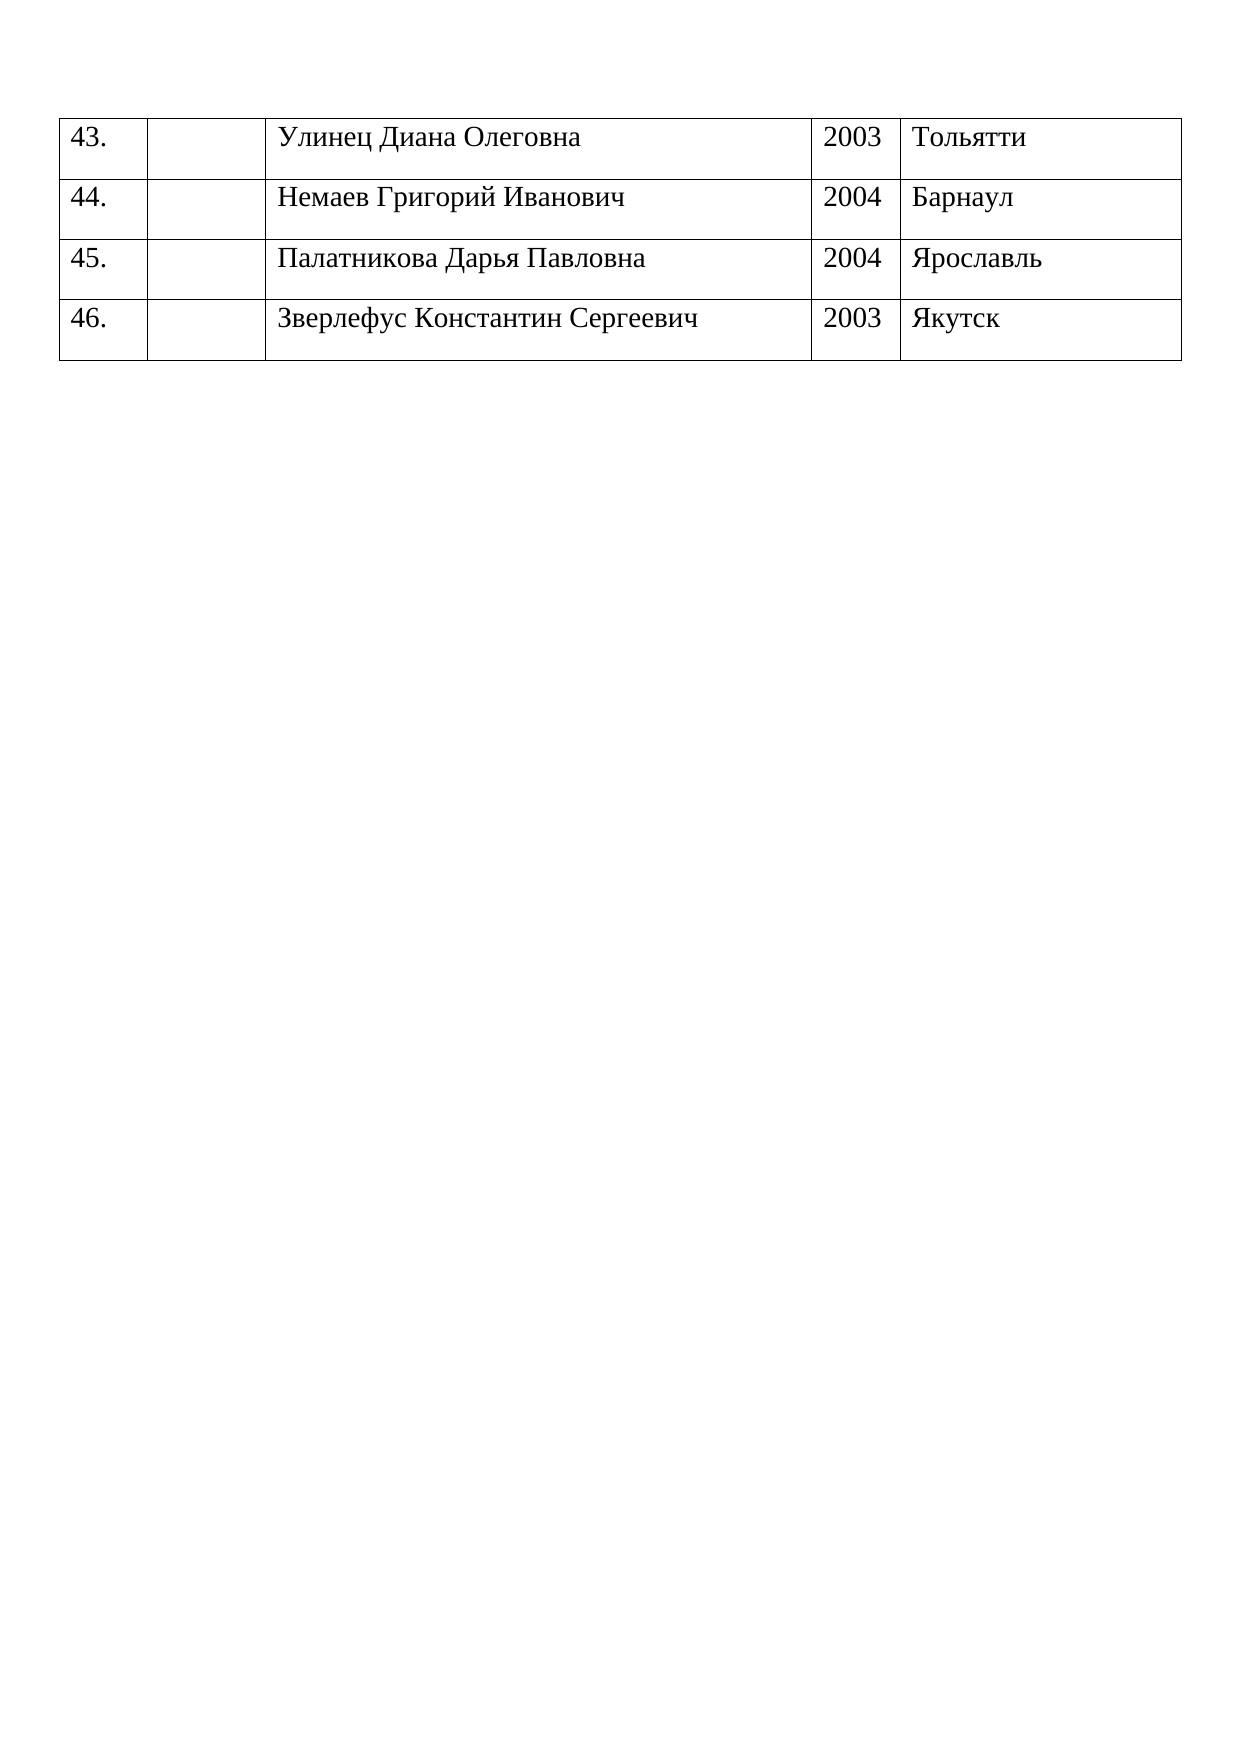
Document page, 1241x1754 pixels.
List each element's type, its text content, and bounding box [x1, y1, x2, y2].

table_cell 2003 [812, 119, 900, 178]
table_cell Улинец Диана Олеговна [266, 119, 811, 178]
table_cell Немаев Григорий Иванович [266, 180, 811, 239]
table_cell Тольятти [901, 119, 1181, 178]
table_cell [148, 180, 265, 239]
table_cell Зверлефус Константин Сергеевич [266, 300, 811, 360]
table_cell [148, 119, 265, 178]
table_cell [60, 180, 147, 239]
table_cell [60, 240, 147, 299]
table_cell 2004 [812, 180, 900, 239]
table_cell Барнаул [901, 180, 1181, 239]
table_cell 2004 [812, 240, 900, 299]
table_cell Ярославль [901, 240, 1181, 299]
table_cell [60, 300, 147, 360]
table_cell [60, 119, 147, 178]
table_cell Палатникова Дарья Павловна [266, 240, 811, 299]
table_cell Якутск [901, 300, 1181, 360]
table_cell [148, 240, 265, 299]
table_cell 2003 [812, 300, 900, 360]
table_cell [148, 300, 265, 360]
